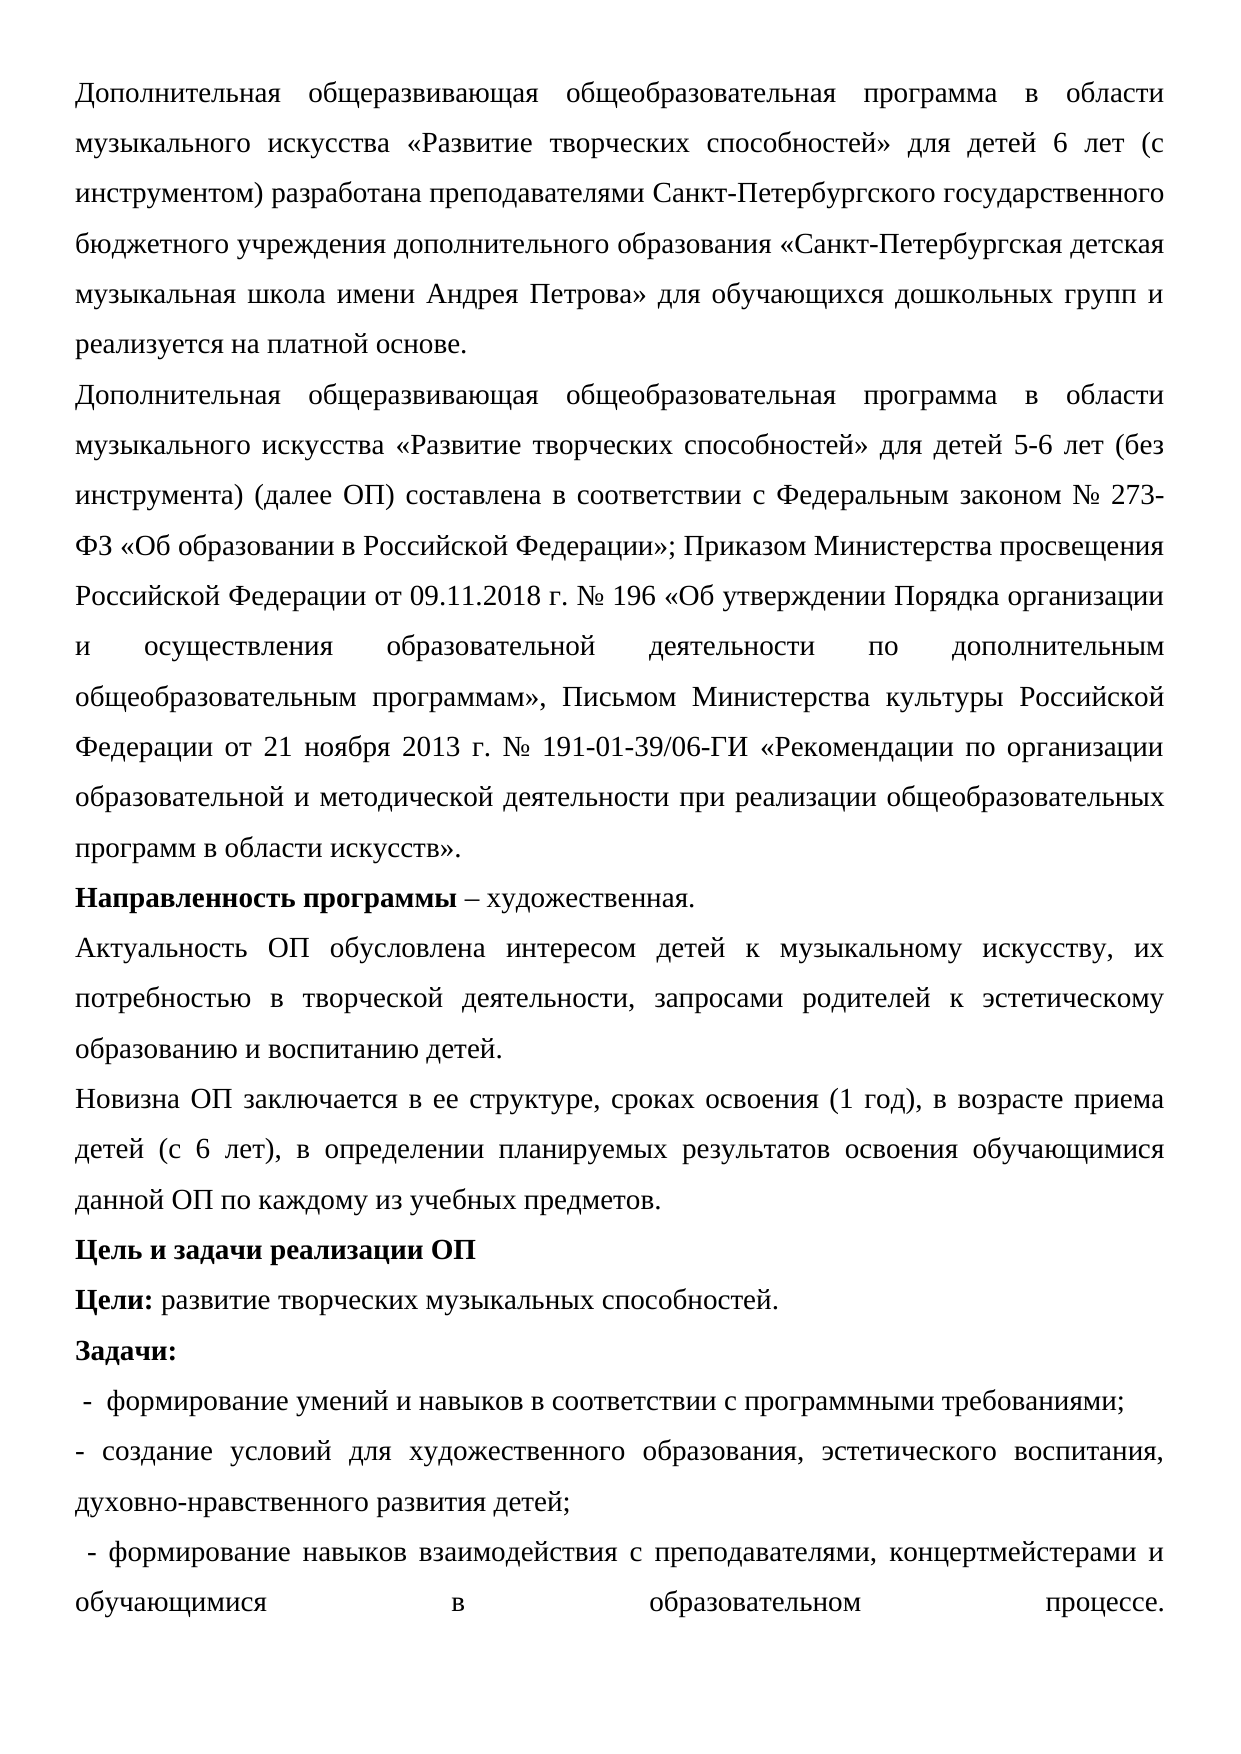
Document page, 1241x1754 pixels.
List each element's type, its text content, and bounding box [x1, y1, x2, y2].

text Дополнительная общеразвивающая общеобразовательная программа в области музыкального искусства «Развитие творческих способностей» для детей 6 лет (с инструментом) разработана преподавателями Санкт-Петербургского государственного бюджетного учреждения дополнительного образования «Санкт-Петербургская детская музыкальная школа имени Андрея Петрова» для обучающихся дошкольных групп и реализуется на платной основе. [75, 75, 1165, 360]
text Задачи: [75, 1333, 1165, 1366]
text Дополнительная общеразвивающая общеобразовательная программа в области музыкального искусства «Развитие творческих способностей» для детей 5-6 лет (без инструмента) (далее ОП) составлена в соответствии с Федеральным законом № 273-ФЗ «Об образовании в Российской Федерации»; Приказом Министерства просвещения Российской Федерации от 09.11.2018 г. № 196 «Об утверждении Порядка организации и осуществления образовательной деятельности по дополнительным общеобразовательным программам», Письмом Министерства культуры Российской Федерации от 21 ноября 2013 г. № 191-01-39/06-ГИ «Рекомендации по организации образовательной и методической деятельности при реализации общеобразовательных программ в области искусств». [75, 377, 1165, 863]
text Актуальность ОП обусловлена интересом детей к музыкальному искусству, их потребностью в творческой деятельности, запросами родителей к эстетическому образованию и воспитанию детей. [75, 930, 1165, 1064]
text Направленность программы – художественная. [75, 880, 1165, 913]
text Цель и задачи реализации ОП [75, 1232, 1165, 1266]
text - формирование навыков взаимодействия с преподавателями, концертмейстерами и обучающимися в образовательном процессе. [75, 1534, 1165, 1660]
text - создание условий для художественного образования, эстетического воспитания, духовно-нравственного развития детей; [75, 1433, 1165, 1517]
text Новизна ОП заключается в ее структуре, сроках освоения (1 год), в возрасте приема детей (с 6 лет), в определении планируемых результатов освоения обучающимися данной ОП по каждому из учебных предметов. [75, 1081, 1165, 1215]
text - формирование умений и навыков в соответствии с программными требованиями; [75, 1383, 1165, 1417]
text Цели: развитие творческих музыкальных способностей. [75, 1282, 1165, 1316]
